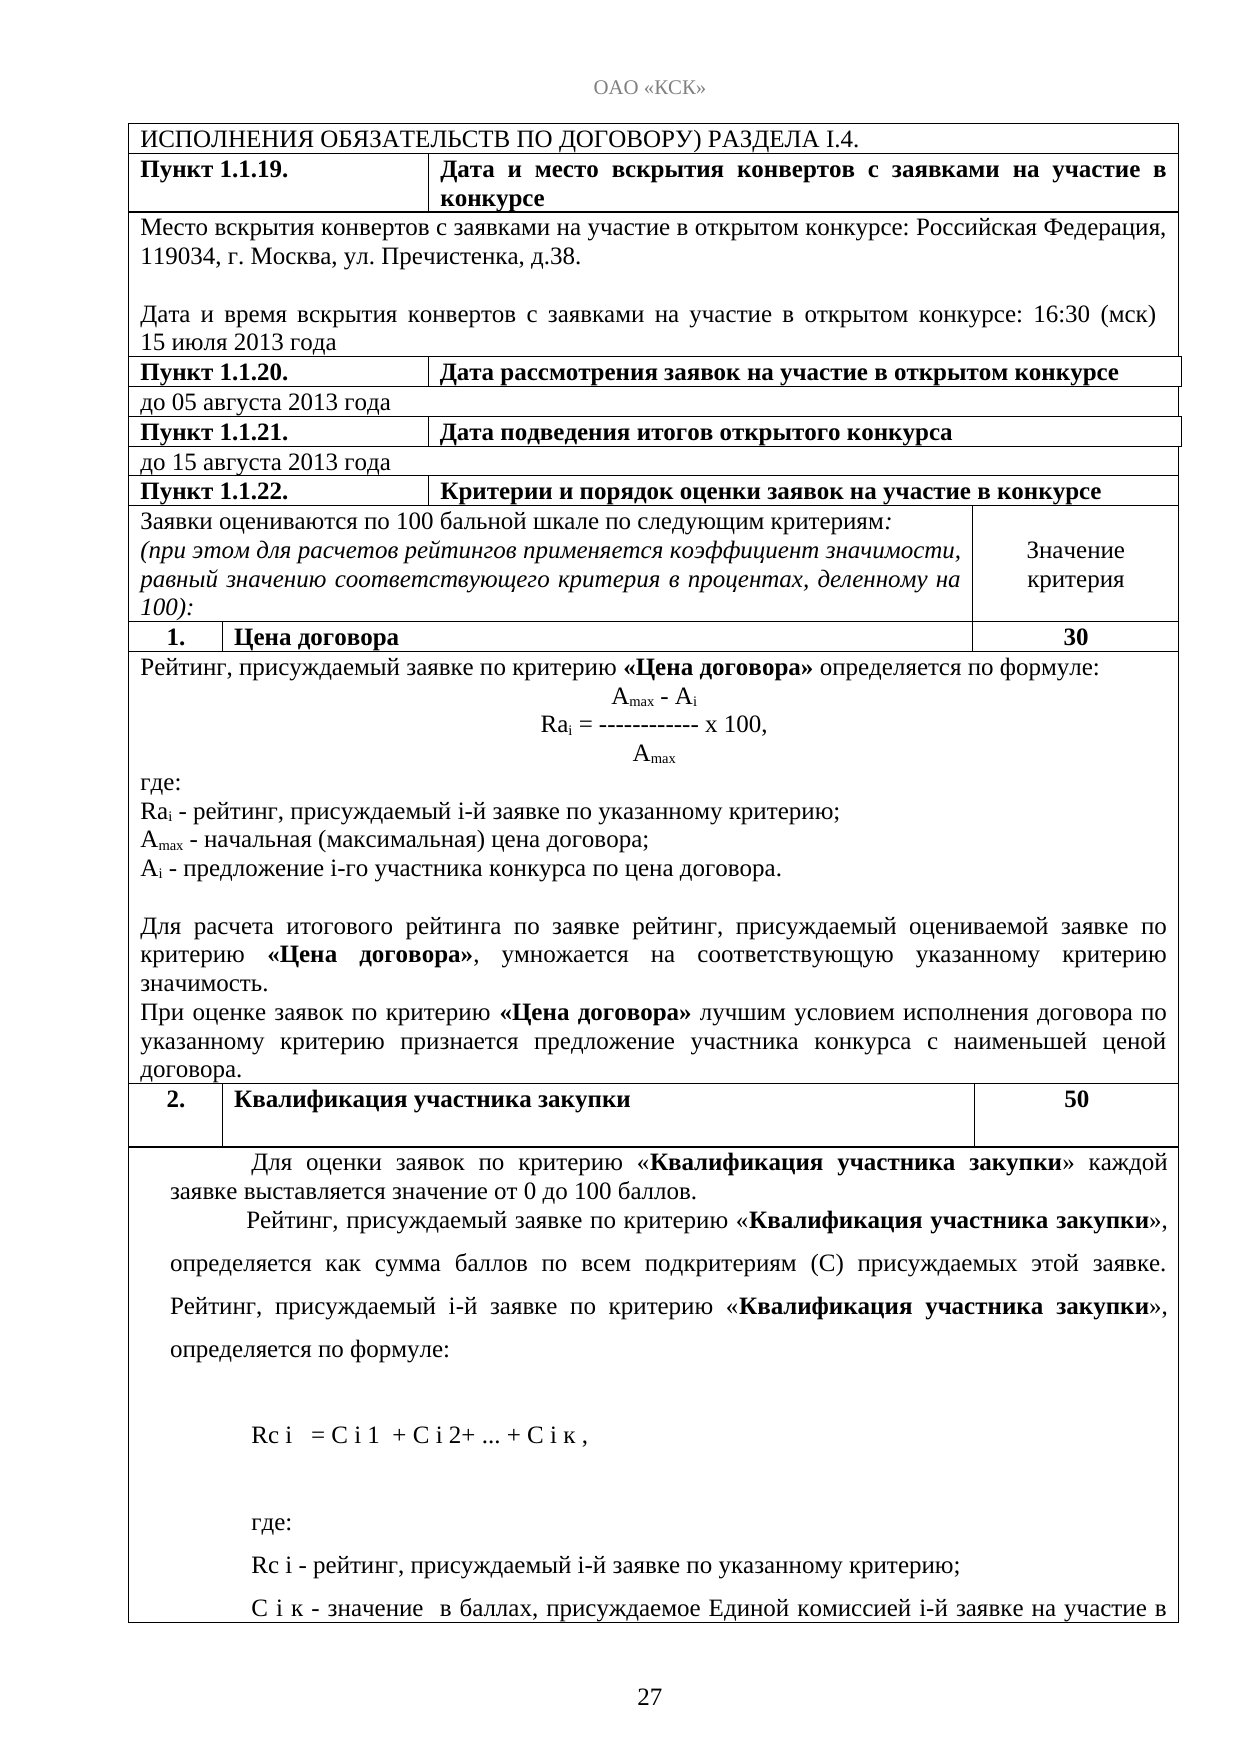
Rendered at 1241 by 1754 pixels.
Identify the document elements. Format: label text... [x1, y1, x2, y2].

table_cell 1. [129, 622, 222, 651]
table_cell Критерии и порядок оценки заявок на участие в конкурсе [429, 476, 1178, 505]
table_cell Пункт 1.1.22. [129, 476, 428, 505]
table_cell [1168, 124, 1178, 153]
table_cell Рейтинг, присуждаемый заявке по критерию «Цена договора» определяется по формуле: Amax - Ai Rai = ------------ x 100, Amax где: Rai - рейтинг, присуждаемый i-й заявке по указанному критерию; Amax - начальная (максимальная) цена договора; Ai - предложение i-го участника конкурса по цена договора. Для расчета итогового рейтинга по заявке рейтинг, присуждаемый оцениваемой заявке по критерию «Цена договора», умножается на соответствующую указанному критерию значимость. При оценке заявок по критерию «Цена договора» лучшим условием исполнения договора по указанному критерию признается предложение участника конкурса с наименьшей ценой договора. [129, 652, 1178, 1083]
table_cell Пункт 1.1.20. [129, 357, 428, 386]
table_cell Место вскрытия конвертов с заявками на участие в открытом конкурсе: Российская Федерация, 119034, г. Москва, ул. Пречистенка, д.38. Дата и время вскрытия конвертов с заявками на участие в открытом конкурсе: 16:30 (мск) 15 июля 2013 года [129, 213, 1178, 356]
table_cell Значение критерия [973, 506, 1178, 621]
table_cell 50 [975, 1084, 1178, 1146]
table_cell Дата подведения итогов открытого конкурса [429, 417, 1181, 446]
table_cell 30 [973, 622, 1178, 651]
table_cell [129, 1148, 1178, 1622]
table_cell до 15 августа 2013 года [129, 447, 1178, 475]
table_cell Дата рассмотрения заявок на участие в открытом конкурсе [429, 357, 1181, 386]
table_cell Заявки оцениваются по 100 бальной шкале по следующим критериям: (при этом для расчетов рейтингов применяется коэффициент значимости, равный значению соответствующего критерия в процентах, деленному на 100): [129, 506, 972, 621]
table_cell до 05 августа 2013 года [129, 387, 1178, 416]
table_cell 2. [129, 1084, 222, 1146]
table_cell Пункт 1.1.21. [129, 417, 428, 446]
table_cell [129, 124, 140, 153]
table_cell Дата и место вскрытия конвертов с заявками на участие в конкурсе [429, 154, 1178, 211]
table_cell Цена договора [223, 622, 972, 651]
table_cell Квалификация участника закупки [223, 1084, 974, 1146]
table_cell Пункт 1.1.19. [129, 154, 428, 211]
